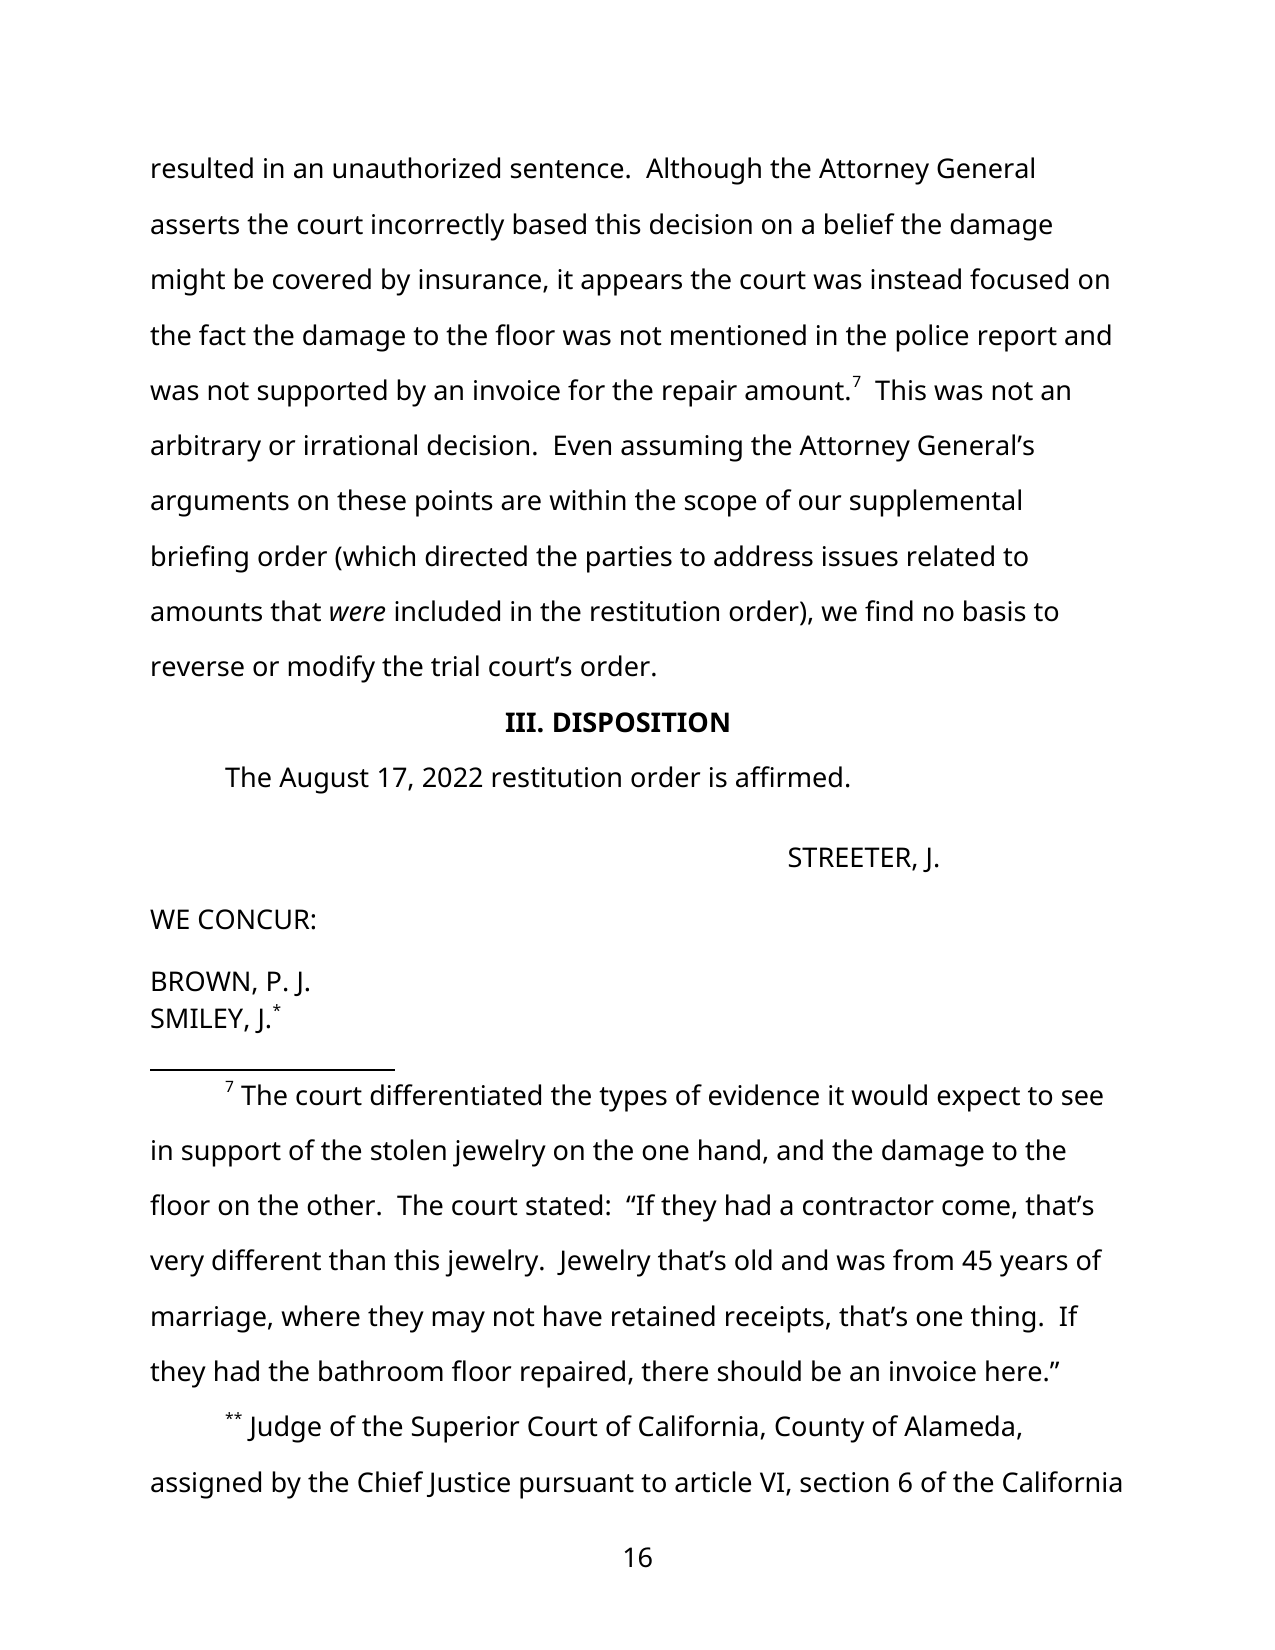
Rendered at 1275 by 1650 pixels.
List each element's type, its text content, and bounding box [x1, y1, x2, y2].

text BROWN, P. J. [150, 962, 1125, 999]
text The August 17, 2022 restitution order is affirmed. [150, 758, 1125, 795]
text SMILEY, J.* [150, 999, 1125, 1036]
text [150, 150, 1125, 685]
text STREETER, J. [150, 839, 1125, 876]
subtitle DISPOSITION [150, 703, 1125, 740]
text WE CONCUR: [150, 901, 1125, 937]
